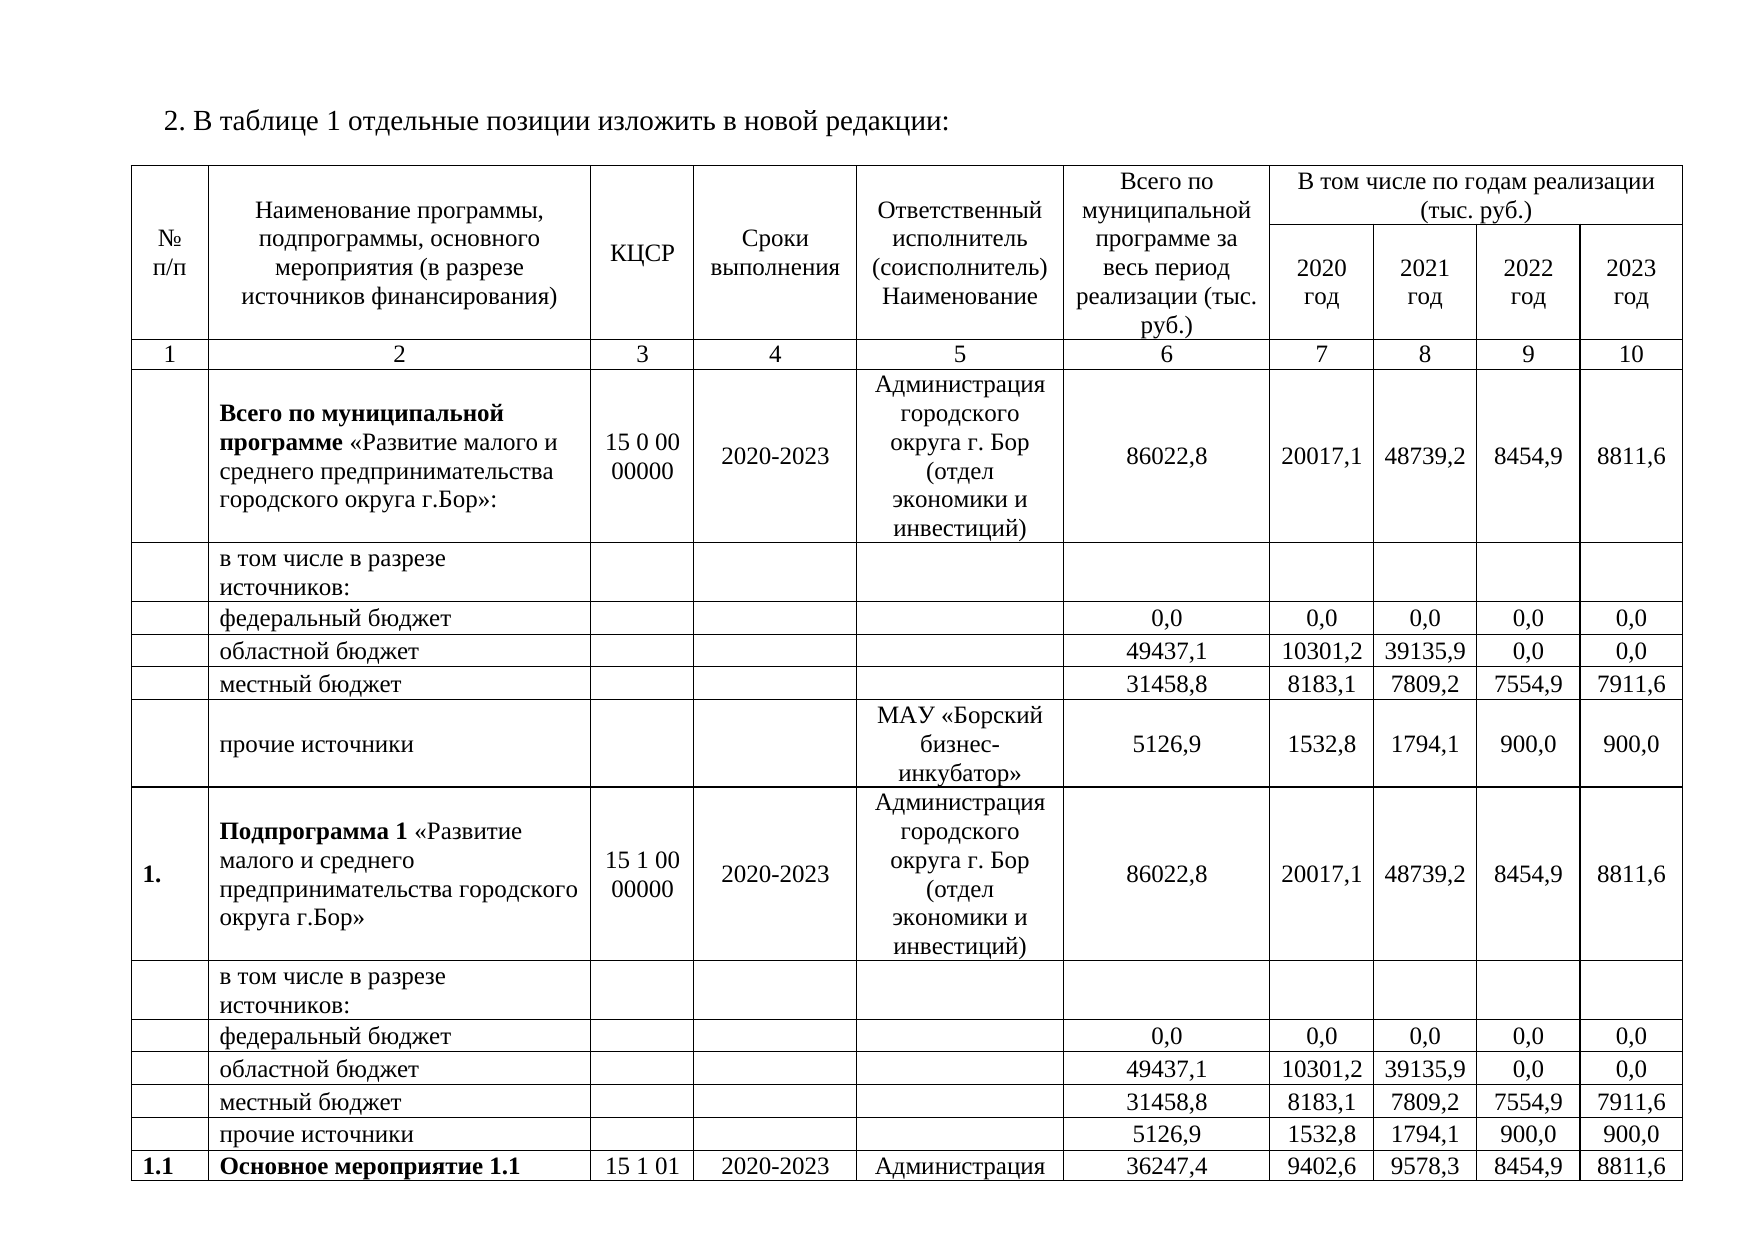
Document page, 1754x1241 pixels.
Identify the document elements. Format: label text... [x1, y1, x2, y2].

table_cell [132, 635, 208, 666]
table_cell Администрация городского округа г. Бор (отдел экономики и инвестиций) [857, 788, 1063, 960]
table_cell 49437,1 [1064, 635, 1269, 666]
table_cell [1477, 543, 1579, 601]
table_cell 0,0 [1374, 1020, 1476, 1051]
table_cell 20017,1 [1270, 370, 1373, 542]
table_cell 39135,9 [1374, 1052, 1476, 1084]
table_cell 1532,8 [1270, 700, 1373, 786]
table_cell 8 [1374, 340, 1476, 368]
table_cell [132, 602, 208, 633]
table_cell [694, 635, 856, 666]
table_cell 2023 год [1581, 225, 1682, 338]
table_cell [1270, 543, 1373, 601]
table_cell Администрация городского округа г. Бор (отдел экономики и инвестиций) [857, 370, 1063, 542]
table_cell 900,0 [1477, 700, 1579, 786]
table_cell [591, 1085, 693, 1117]
table_cell [694, 700, 856, 786]
table_cell [132, 961, 208, 1018]
table_cell 86022,8 [1064, 370, 1269, 542]
table_cell 10 [1581, 340, 1682, 368]
table_cell 10301,2 [1270, 1052, 1373, 1084]
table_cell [857, 1151, 1063, 1180]
table_cell 0,0 [1477, 1052, 1579, 1084]
table_cell прочие источники [209, 1118, 590, 1150]
table_cell [694, 1085, 856, 1117]
table_cell [694, 602, 856, 633]
table_cell 8183,1 [1270, 1085, 1373, 1117]
table_cell 1794,1 [1374, 700, 1476, 786]
table_cell местный бюджет [209, 667, 590, 699]
table_cell 0,0 [1581, 1052, 1682, 1084]
table_cell [1374, 543, 1476, 601]
table_header Всего по муниципальной программе за весь период реализации (тыс. руб.) [1064, 166, 1269, 338]
table_cell 2020 год [1270, 225, 1373, 338]
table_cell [209, 1151, 590, 1180]
table_header № п/п [132, 166, 208, 338]
table_cell 5 [857, 340, 1063, 368]
table_header Ответственный исполнитель (соисполнитель) Наименование [857, 166, 1063, 338]
table_cell [132, 543, 208, 601]
table_cell [857, 1020, 1063, 1051]
table_cell [591, 667, 693, 699]
table_header Сроки выполнения [694, 166, 856, 338]
table_cell [694, 961, 856, 1018]
table_cell [1581, 543, 1682, 601]
table_cell Всего по муниципальной программе «Развитие малого и среднего предпринимательства городского округа г.Бор»: [209, 370, 590, 542]
table_cell прочие источники [209, 700, 590, 786]
table_cell 0,0 [1064, 1020, 1269, 1051]
table_cell [857, 543, 1063, 601]
table_cell [591, 1052, 693, 1084]
table_cell 8811,6 [1581, 788, 1682, 960]
table_cell 8811,6 [1581, 1151, 1682, 1180]
table_cell [132, 370, 208, 542]
table_cell [591, 543, 693, 601]
table_cell 0,0 [1581, 635, 1682, 666]
table_cell [857, 1052, 1063, 1084]
table_cell [1064, 961, 1269, 1018]
table_cell Подпрограмма 1 «Развитие малого и среднего предпринимательства городского округа г.Бор» [209, 788, 590, 960]
table_cell 5126,9 [1064, 1118, 1269, 1150]
table_cell 0,0 [1477, 602, 1579, 633]
table_cell 48739,2 [1374, 370, 1476, 542]
table_cell 7554,9 [1477, 667, 1579, 699]
table_cell в том числе в разрезе источников: [209, 961, 590, 1018]
table_cell 9 [1477, 340, 1579, 368]
table_cell 15 1 00 00000 [591, 788, 693, 960]
table_cell [591, 635, 693, 666]
table_cell 8454,9 [1477, 788, 1579, 960]
table_cell [694, 1052, 856, 1084]
table_cell [132, 667, 208, 699]
table_cell 7554,9 [1477, 1085, 1579, 1117]
table_cell [694, 1020, 856, 1051]
table_cell [132, 1020, 208, 1051]
table_cell 1794,1 [1374, 1118, 1476, 1150]
table_cell [857, 961, 1063, 1018]
table_cell 49437,1 [1064, 1052, 1269, 1084]
table_cell [857, 667, 1063, 699]
table_cell [857, 635, 1063, 666]
table_cell 0,0 [1477, 635, 1579, 666]
table_cell [694, 667, 856, 699]
table_cell 36247,4 [1064, 1151, 1269, 1180]
table_cell 3 [591, 340, 693, 368]
table_cell 8183,1 [1270, 667, 1373, 699]
table_cell 900,0 [1477, 1118, 1579, 1150]
table_cell 4 [694, 340, 856, 368]
table_cell [591, 1118, 693, 1150]
table_cell 7 [1270, 340, 1373, 368]
table_cell 39135,9 [1374, 635, 1476, 666]
table_cell 1. [132, 788, 208, 960]
table_cell [1064, 543, 1269, 601]
table_cell 31458,8 [1064, 1085, 1269, 1117]
table_cell 0,0 [1270, 1020, 1373, 1051]
table_cell [591, 1020, 693, 1051]
table_cell 7809,2 [1374, 1085, 1476, 1117]
table_cell 0,0 [1581, 602, 1682, 633]
text 2. В таблице 1 отдельные позиции изложить в новой редакции: [89, 103, 1665, 136]
table_cell МАУ «Борский бизнес-инкубатор» [857, 700, 1063, 786]
table_cell [694, 1118, 856, 1150]
table_cell 2020-2023 [694, 370, 856, 542]
table_cell 9578,3 [1374, 1151, 1476, 1180]
table_cell 10301,2 [1270, 635, 1373, 666]
table_cell 8454,9 [1477, 1151, 1579, 1180]
table_cell [694, 543, 856, 601]
table_cell 9402,6 [1270, 1151, 1373, 1180]
table_cell 5126,9 [1064, 700, 1269, 786]
table_cell 8811,6 [1581, 370, 1682, 542]
table_cell областной бюджет [209, 635, 590, 666]
table_cell [132, 1052, 208, 1084]
table_cell 31458,8 [1064, 667, 1269, 699]
table_cell 7809,2 [1374, 667, 1476, 699]
table_cell [591, 700, 693, 786]
table_cell в том числе в разрезе источников: [209, 543, 590, 601]
table_cell 0,0 [1270, 602, 1373, 633]
table_cell [857, 602, 1063, 633]
table_cell 900,0 [1581, 700, 1682, 786]
table_cell [1581, 961, 1682, 1018]
table_cell [132, 700, 208, 786]
table_cell 2 [209, 340, 590, 368]
table_cell 1.1 [132, 1151, 208, 1180]
table_cell местный бюджет [209, 1085, 590, 1117]
table_cell 0,0 [1374, 602, 1476, 633]
table_cell федеральный бюджет [209, 1020, 590, 1051]
table_cell 0,0 [1064, 602, 1269, 633]
table_cell 48739,2 [1374, 788, 1476, 960]
table_cell 2020-2023 [694, 1151, 856, 1180]
table_cell 15 1 01 00000 [591, 1151, 693, 1180]
table_header КЦСР [591, 166, 693, 338]
table_cell 2021 год [1374, 225, 1476, 338]
table_cell [1477, 961, 1579, 1018]
table_cell 900,0 [1581, 1118, 1682, 1150]
table_cell [132, 1085, 208, 1117]
table_cell 8454,9 [1477, 370, 1579, 542]
table_cell 0,0 [1581, 1020, 1682, 1051]
table_cell [591, 961, 693, 1018]
table_cell [1270, 961, 1373, 1018]
table_header Наименование программы, подпрограммы, основного мероприятия (в разрезе источников финансирования) [209, 166, 590, 338]
table_cell 2020-2023 [694, 788, 856, 960]
table_header В том числе по годам реализации (тыс. руб.) [1270, 166, 1682, 223]
table_cell областной бюджет [209, 1052, 590, 1084]
table_cell 6 [1064, 340, 1269, 368]
table_cell 7911,6 [1581, 667, 1682, 699]
table_cell 1 [132, 340, 208, 368]
table_cell 0,0 [1477, 1020, 1579, 1051]
table_cell [591, 602, 693, 633]
table_cell 15 0 00 00000 [591, 370, 693, 542]
table_cell 2022 год [1477, 225, 1579, 338]
table_cell федеральный бюджет [209, 602, 590, 633]
table_cell [857, 1085, 1063, 1117]
table_cell [132, 1118, 208, 1150]
table_cell [857, 1118, 1063, 1150]
table_cell 1532,8 [1270, 1118, 1373, 1150]
table_cell 20017,1 [1270, 788, 1373, 960]
table_cell 7911,6 [1581, 1085, 1682, 1117]
table_cell 86022,8 [1064, 788, 1269, 960]
table_cell [1374, 961, 1476, 1018]
